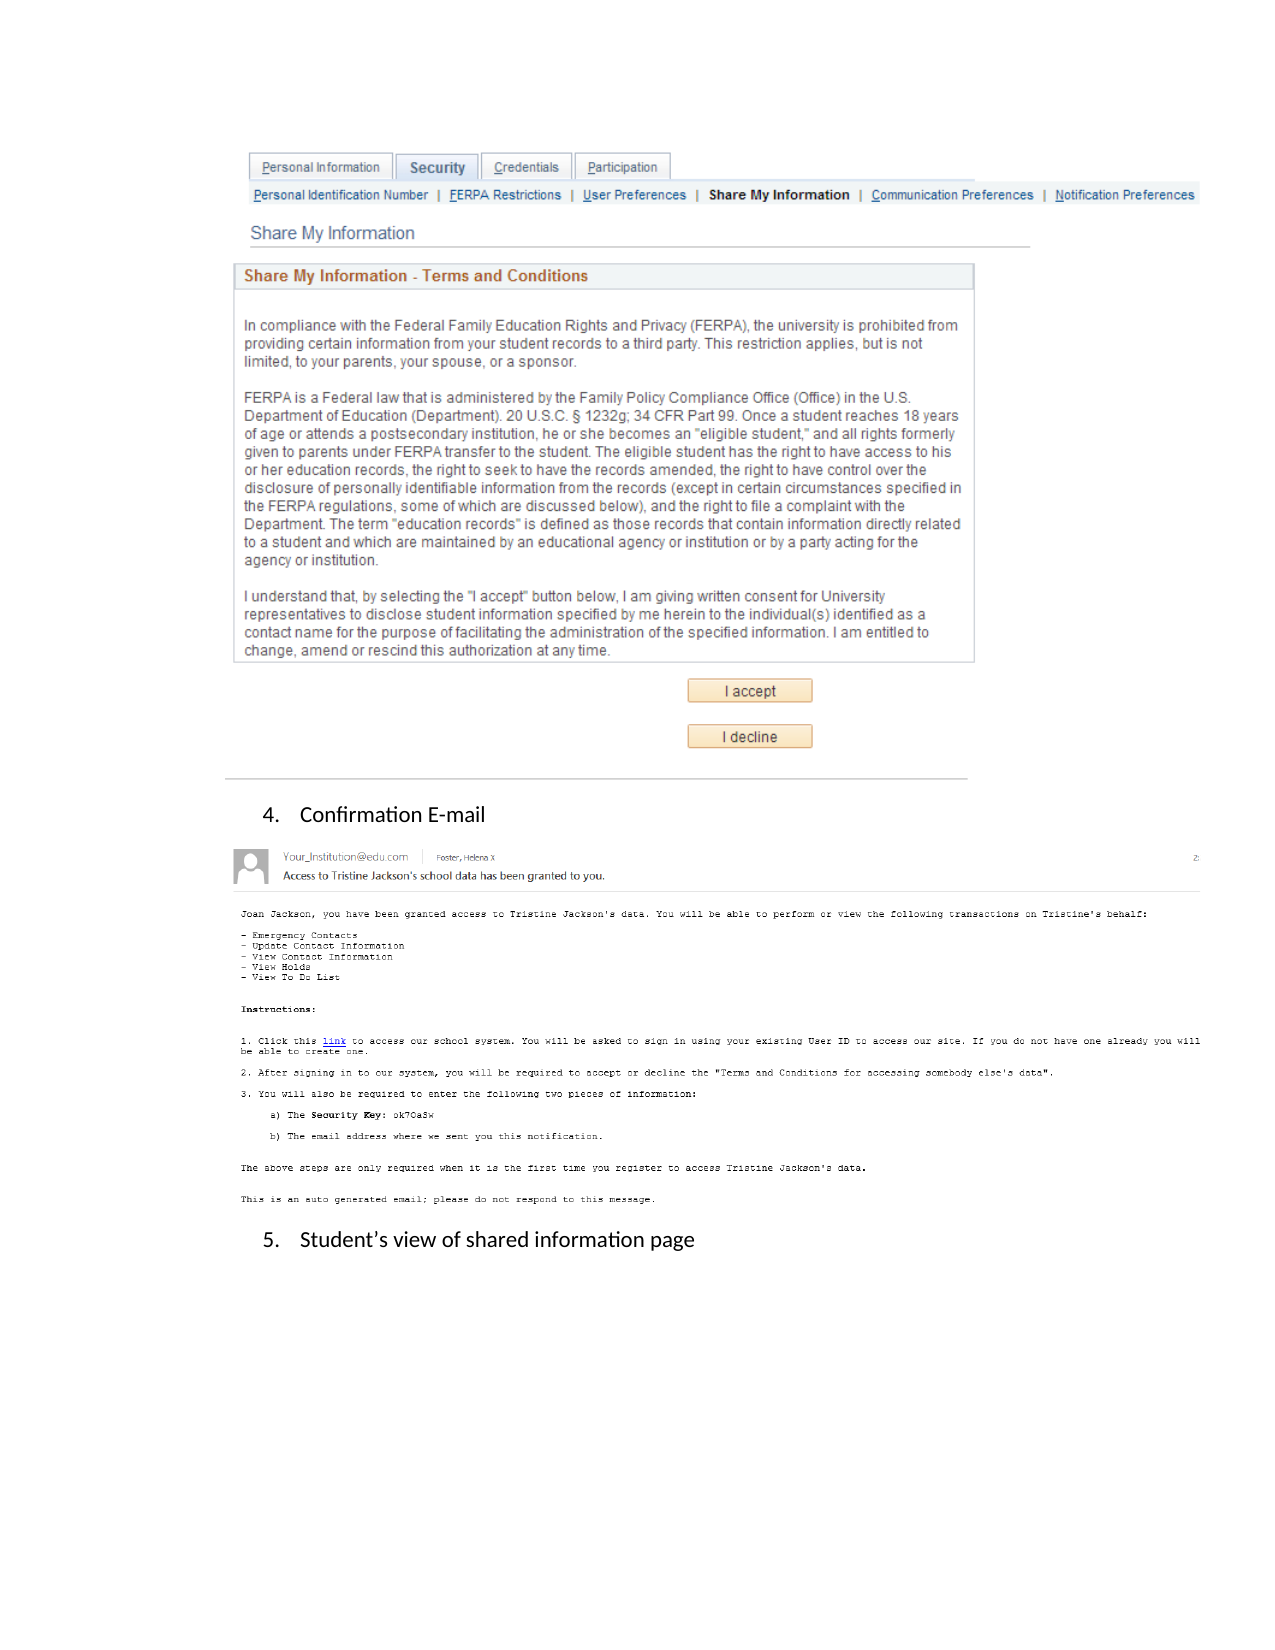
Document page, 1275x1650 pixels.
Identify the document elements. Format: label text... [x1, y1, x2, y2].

picture [225, 847, 1200, 1207]
list Confirmation E-mail [262, 800, 1125, 828]
picture [225, 150, 1200, 782]
list Student’s view of shared information page [262, 1225, 1125, 1253]
